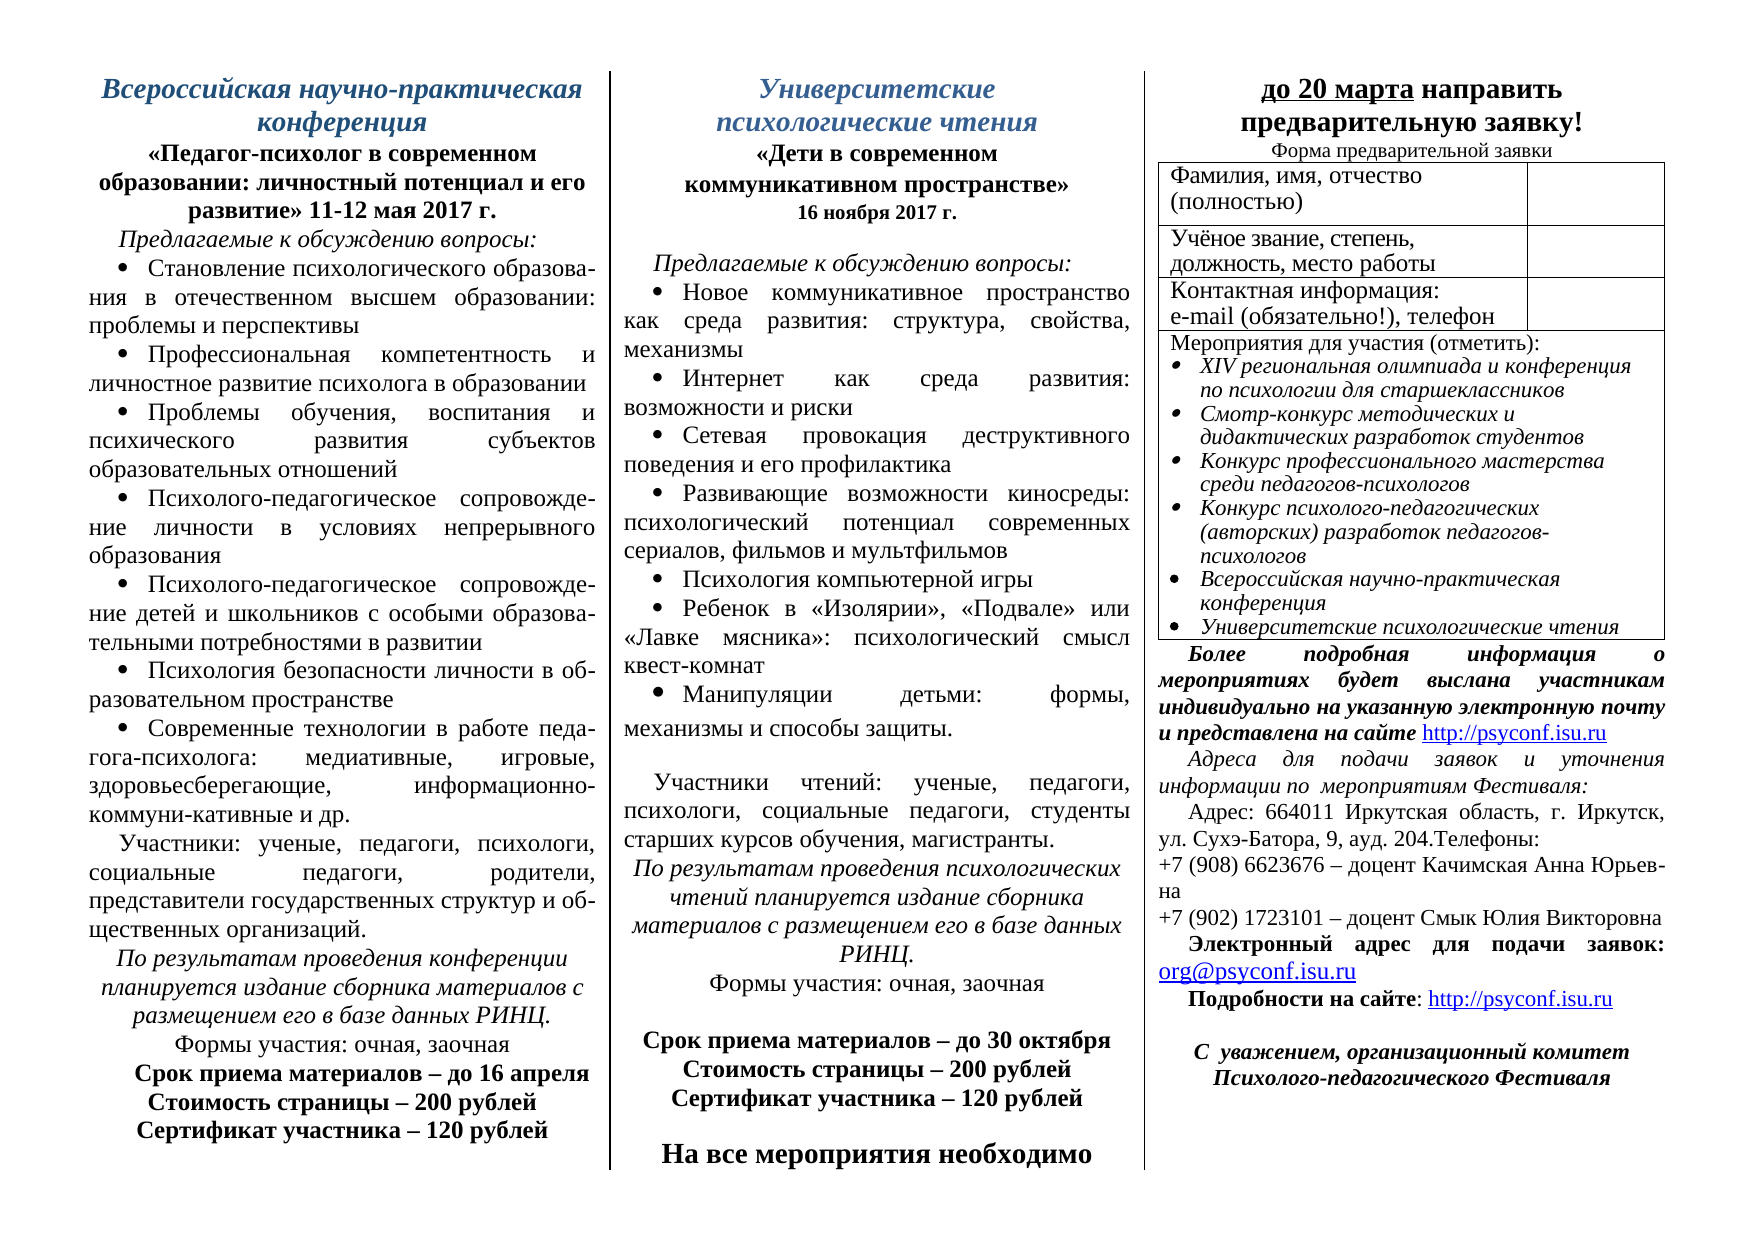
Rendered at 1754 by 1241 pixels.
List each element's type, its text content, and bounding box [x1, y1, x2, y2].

text Стоимость страницы – 200 рублей [89, 1087, 596, 1115]
text Психолого-педагогического Фестиваля [1158, 1064, 1665, 1091]
text Сертификат участника – 120 рублей [89, 1115, 596, 1144]
list Профессиональная компетентность и личностное развитие психолога в образовании [89, 339, 596, 397]
text С уважением, организационный комитет [1158, 1038, 1665, 1064]
text Срок приема материалов – до 30 октября Стоимость страницы – 200 рублей [623, 1025, 1130, 1083]
list Манипуляции детьми: формы, механизмы и способы защиты. [623, 679, 1130, 743]
list Новое коммуникативное пространство как среда развития: структура, свойства, механизмы [623, 277, 1130, 363]
text +7 (902) 1723101 – доцент Смык Юлия Викторовна [1158, 904, 1665, 930]
list Проблемы обучения, воспитания и психического развития субъектов образовательных отношений [89, 397, 596, 483]
list Психолого-педагогическое сопровождение детей и школьников с особыми образовательными потребностями в развитии [89, 569, 596, 655]
table_cell Контактная информация: е-mail (обязательно!), телефон [1159, 278, 1527, 330]
text На все мероприятия необходимо [623, 1136, 1130, 1169]
list Становление психологического образования в отечественном высшем образовании: проблемы и перспективы [89, 253, 596, 339]
text Формы участия: очная, заочная [623, 968, 1130, 997]
list психологические чтения [623, 104, 1130, 138]
list Ребенок в «Изолярии», «Подвале» или «Лавке мясника»: психологический смысл квест-комнат [623, 593, 1130, 679]
text По результатам проведения конференции планируется издание сборника материалов с размещением его в базе данных РИНЦ. [89, 943, 596, 1029]
text Более подробная информация о мероприятиях будет выслана участникам индивидуально на указанную электронную почту и представлена на сайте http://psyconf.isu.ru [1158, 640, 1665, 746]
text предварительную заявку! [1158, 104, 1665, 138]
text По результатам проведения психологических чтений планируется издание сборника материалов с размещением его в базе данных РИНЦ. [623, 853, 1130, 968]
table_header [1528, 163, 1664, 224]
text Электронный адрес для подачи заявок: org@psyconf.isu.ru [1158, 930, 1665, 985]
text «Дети в современном [623, 138, 1130, 167]
table_cell Учёное звание, степень, должность, место работы [1159, 226, 1527, 277]
text Предлагаемые к обсуждению вопросы: [89, 224, 596, 253]
text Сертификат участника – 120 рублей [623, 1083, 1130, 1112]
list Интернет как среда развития: возможности и риски [623, 363, 1130, 421]
table_cell Мероприятия для участия (отметить): XIV региональная олимпиада и конференция по психологии для старшеклассников Смотр-конкурс методических и дидактических разработок студентов Конкурс профессионального мастерства среди педагогов-психологов Конкурс психолого-педагогических (авторских) разработок педагогов-психологов Всероссийская научно-практическая конференция Университетские психологические чтения [1159, 331, 1664, 639]
text +7 (908) 6623676 – доцент Качимская Анна Юрьевна [1158, 851, 1665, 904]
list Психология безопасности личности в образовательном пространстве [89, 655, 596, 713]
text Подробности на сайте: http://psyconf.isu.ru [1158, 985, 1665, 1011]
list Современные технологии в работе педагога-психолога: медиативные, игровые, здоровьесберегающие, информационно-коммуни-кативные и др. [89, 713, 596, 828]
text Участники чтений: ученые, педагоги, психологи, социальные педагоги, студенты старших курсов обучения, магистранты. [623, 767, 1130, 853]
text Адрес: 664011 Иркутская область, г. Иркутск, ул. Сухэ-Батора, 9, ауд. 204.Телефоны: [1158, 798, 1665, 851]
text Предлагаемые к обсуждению вопросы: [623, 248, 1130, 277]
text «Педагог-психолог в современном образовании: личностный потенциал и его [89, 138, 596, 195]
table_cell [1528, 278, 1664, 330]
text Всероссийская научно-практическая конференция [89, 71, 596, 138]
text Форма предварительной заявки [1158, 138, 1665, 162]
text развитие» 11-12 мая . [89, 195, 596, 224]
table_header Фамилия, имя, отчество (полностью) [1159, 163, 1527, 224]
list Сетевая провокация деструктивного поведения и его профилактика [623, 421, 1130, 478]
text Адреса для подачи заявок и уточнения информации по мероприятиям Фестиваля: [1158, 746, 1665, 798]
text коммуникативном пространстве» [623, 169, 1130, 198]
table_cell [1528, 226, 1664, 277]
list Университетские [623, 71, 1130, 104]
list Психология компьютерной игры [623, 564, 1130, 593]
list Развивающие возможности киносреды: психологический потенциал современных сериалов, фильмов и мультфильмов [623, 478, 1130, 564]
text Срок приема материалов – до 16 апреля [89, 1058, 609, 1087]
text Участники: ученые, педагоги, психологи, социальные педагоги, родители, представители государственных структур и общественных организаций. [89, 828, 596, 943]
text Формы участия: очная, заочная [89, 1029, 596, 1058]
text до 20 марта направить [1158, 71, 1665, 104]
text 16 ноября 2017 г. [623, 200, 1130, 224]
list Психолого-педагогическое сопровождение личности в условиях непрерывного образования [89, 483, 596, 569]
